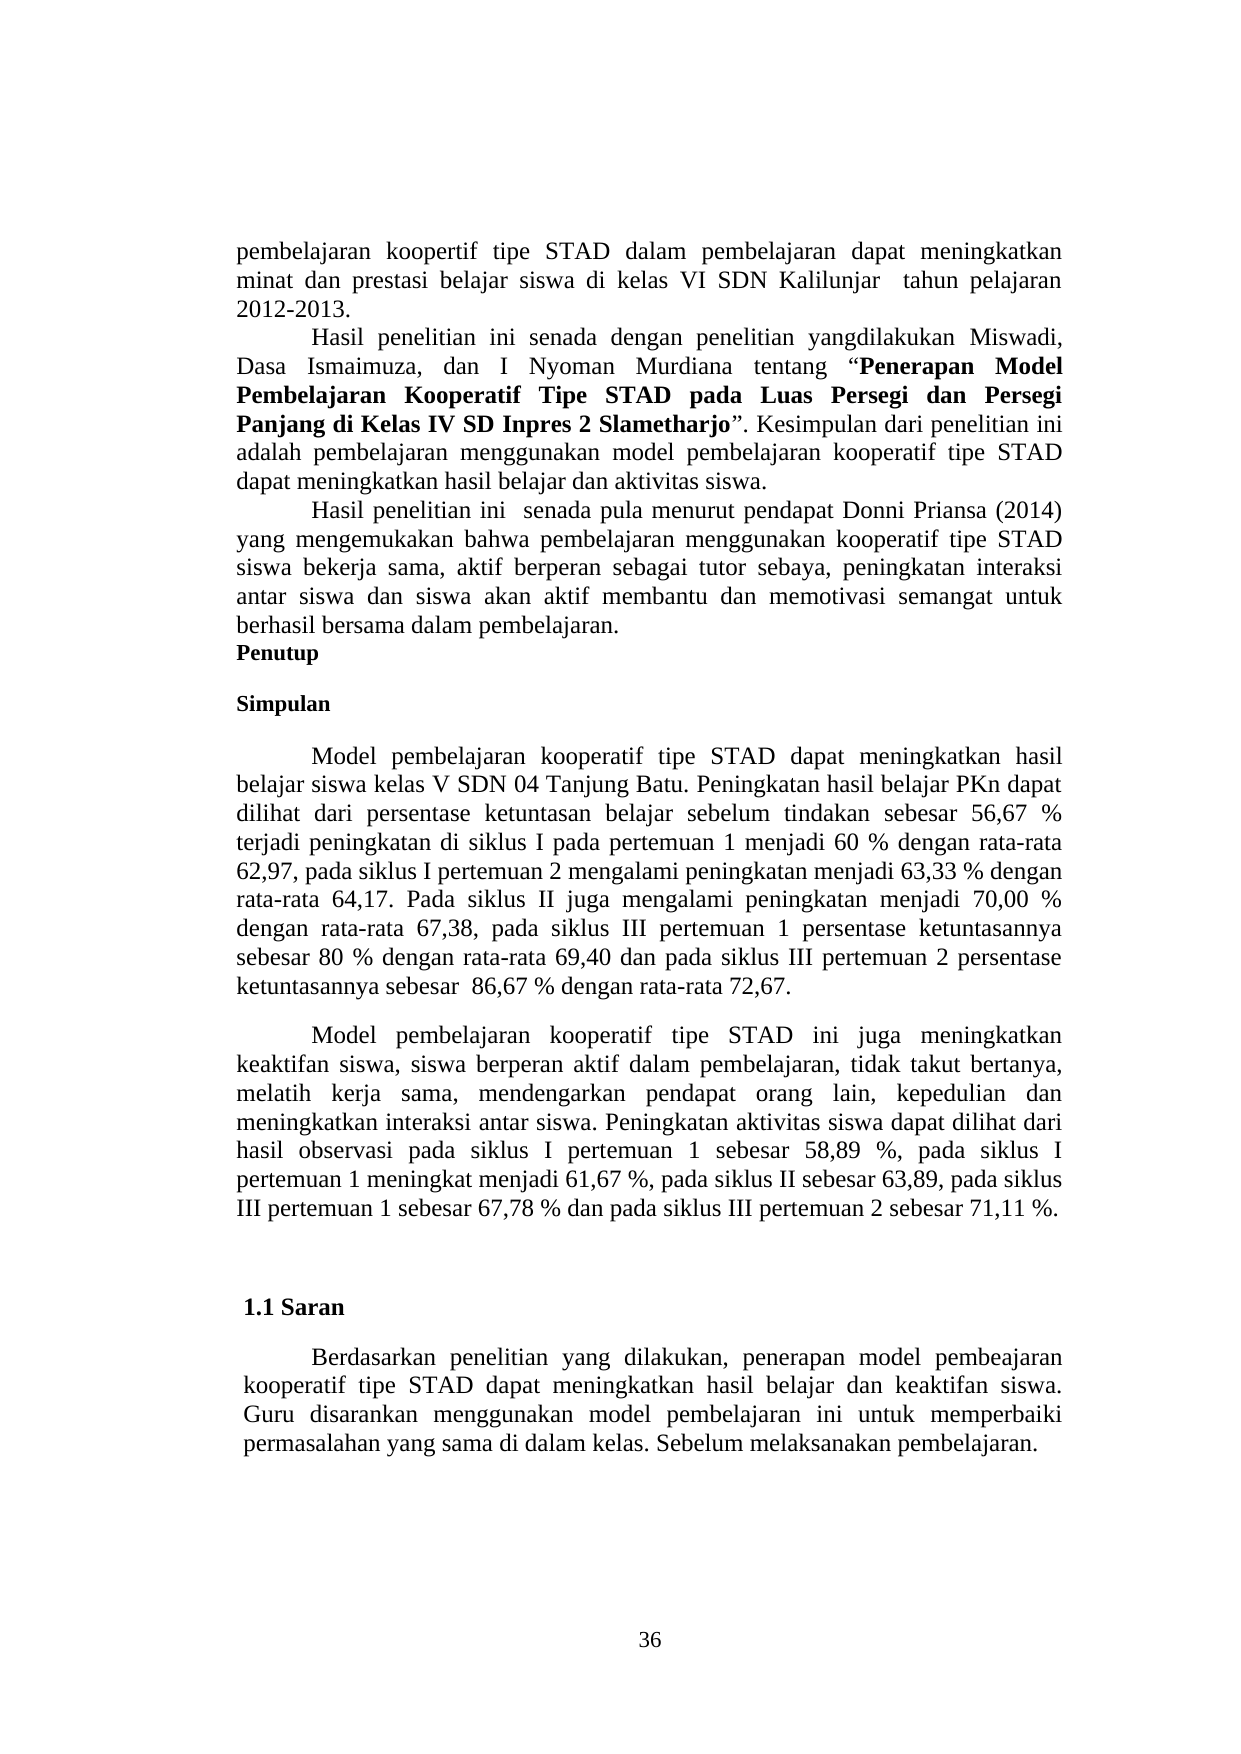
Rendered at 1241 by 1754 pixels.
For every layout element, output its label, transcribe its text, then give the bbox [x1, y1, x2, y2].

text Penutup [236, 639, 1063, 665]
text Model pembelajaran kooperatif tipe STAD dapat meningkatkan hasil belajar siswa kelas V SDN 04 Tanjung Batu. Peningkatan hasil belajar PKn dapat dilihat dari persentase ketuntasan belajar sebelum tindakan sebesar 56,67 % terjadi peningkatan di siklus I pada pertemuan 1 menjadi 60 % dengan rata-rata 62,97, pada siklus I pertemuan 2 mengalami peningkatan menjadi 63,33 % dengan rata-rata 64,17. Pada siklus II juga mengalami peningkatan menjadi 70,00 % dengan rata-rata 67,38, pada siklus III pertemuan 1 persentase ketuntasannya sebesar 80 % dengan rata-rata 69,40 dan pada siklus III pertemuan 2 persentase ketuntasannya sebesar 86,67 % dengan rata-rata 72,67. [236, 741, 1063, 999]
text Simpulan [236, 690, 1063, 716]
text Model pembelajaran kooperatif tipe STAD ini juga meningkatkan keaktifan siswa, siswa berperan aktif dalam pembelajaran, tidak takut bertanya, melatih kerja sama, mendengarkan pendapat orang lain, kepedulian dan meningkatkan interaksi antar siswa. Peningkatan aktivitas siswa dapat dilihat dari hasil observasi pada siklus I pertemuan 1 sebesar 58,89 %, pada siklus I pertemuan 1 meningkat menjadi 61,67 %, pada siklus II sebesar 63,89, pada siklus III pertemuan 1 sebesar 67,78 % dan pada siklus III pertemuan 2 sebesar 71,11 %. [236, 1020, 1063, 1222]
text Hasil penelitian ini senada pula menurut pendapat Donni Priansa (2014) yang mengemukakan bahwa pembelajaran menggunakan kooperatif tipe STAD siswa bekerja sama, aktif berperan sebagai tutor sebaya, peningkatan interaksi antar siswa dan siswa akan aktif membantu dan memotivasi semangat untuk berhasil bersama dalam pembelajaran. [236, 495, 1063, 639]
list Saran [243, 1292, 1063, 1321]
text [236, 236, 1063, 322]
text Hasil penelitian ini senada dengan penelitian yangdilakukan Miswadi, Dasa Ismaimuza, dan I Nyoman Murdiana tentang “Penerapan Model Pembelajaran Kooperatif Tipe STAD pada Luas Persegi dan Persegi Panjang di Kelas IV SD Inpres 2 Slametharjo”. Kesimpulan dari penelitian ini adalah pembelajaran menggunakan model pembelajaran kooperatif tipe STAD dapat meningkatkan hasil belajar dan aktivitas siswa. [236, 322, 1063, 495]
text Berdasarkan penelitian yang dilakukan, penerapan model pembeajaran kooperatif tipe STAD dapat meningkatkan hasil belajar dan keaktifan siswa. Guru disarankan menggunakan model pembelajaran ini untuk memperbaiki permasalahan yang sama di dalam kelas. Sebelum melaksanakan pembelajaran. [243, 1342, 1063, 1457]
